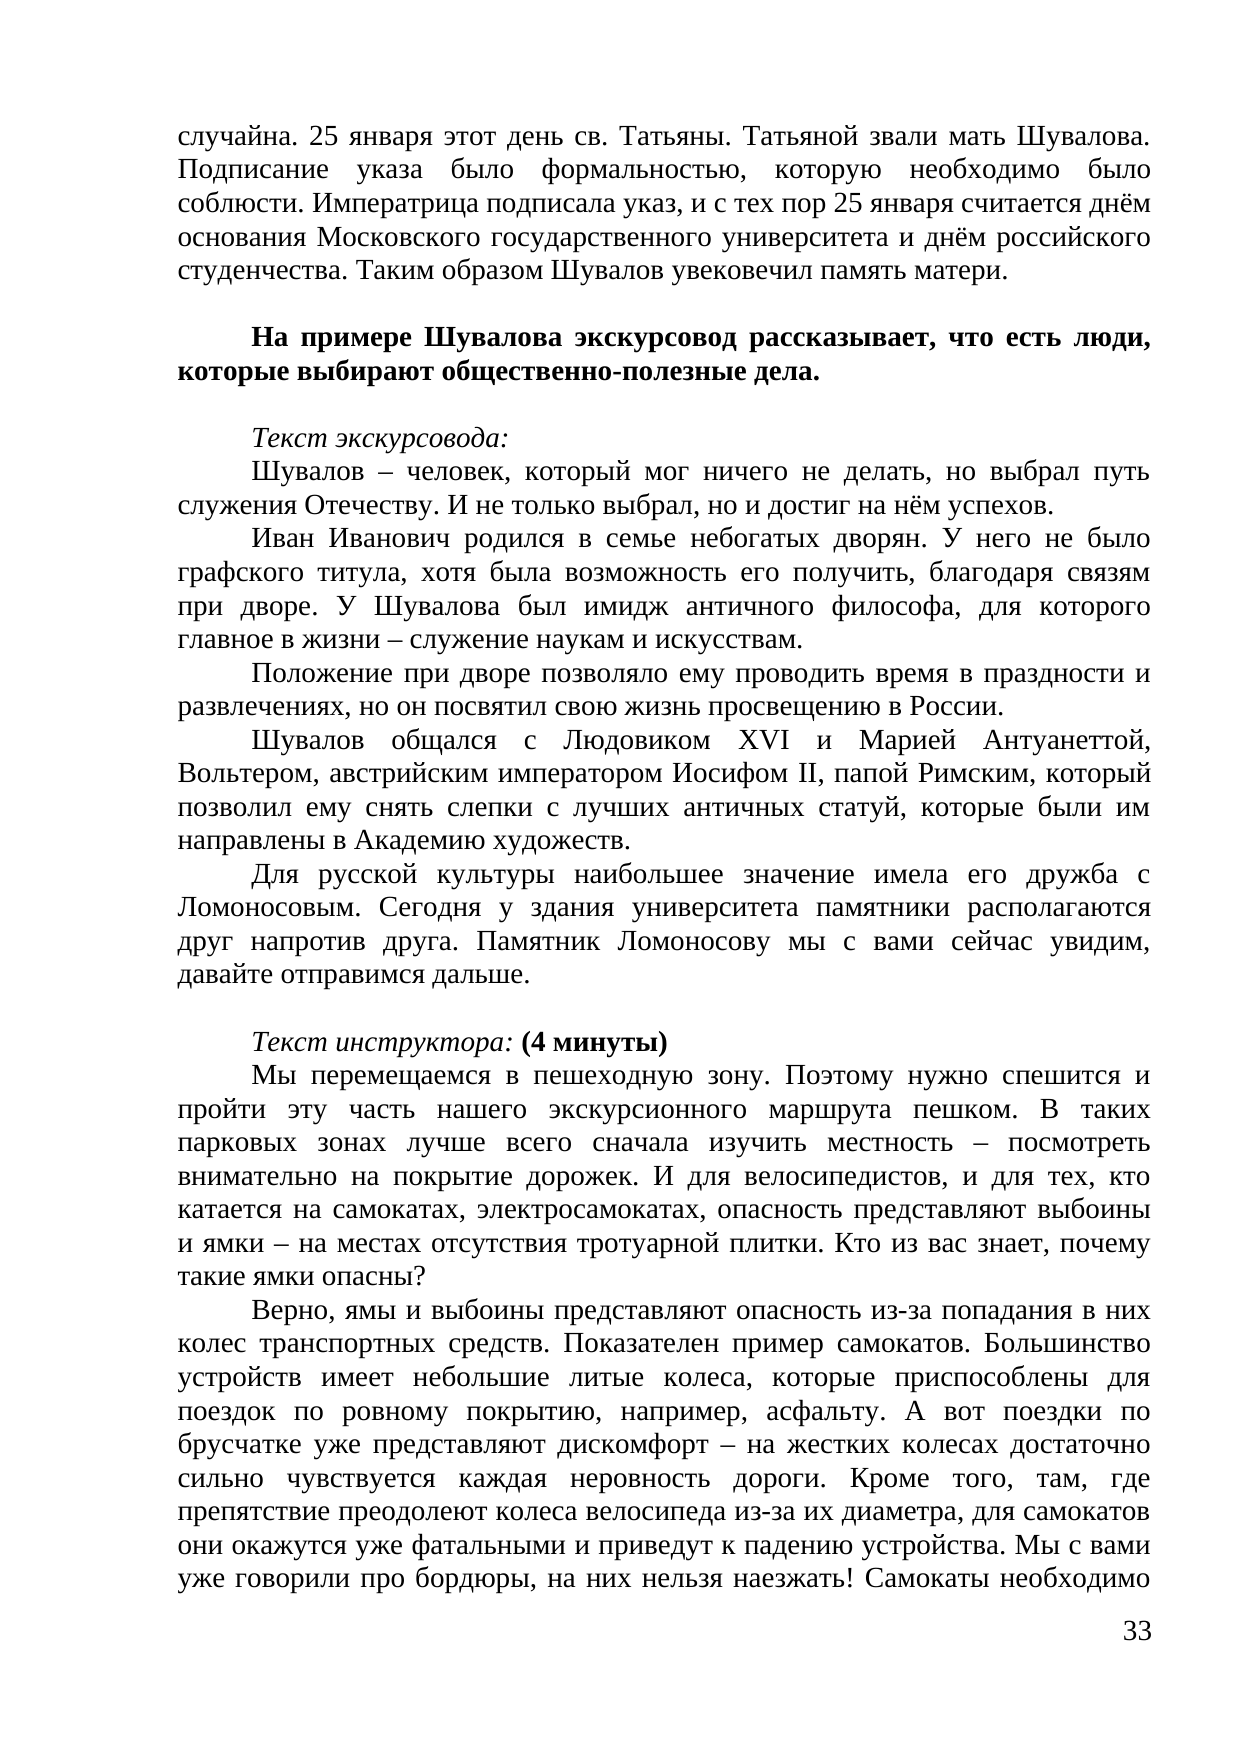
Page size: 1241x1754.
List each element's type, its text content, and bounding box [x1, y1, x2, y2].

text Шувалов – человек, который мог ничего не делать, но выбрал путь служения Отечеству. И не только выбрал, но и достиг на нём успехов. [177, 453, 1152, 521]
text Положение при дворе позволяло ему проводить время в праздности и развлечениях, но он посвятил свою жизнь просвещению в России. [177, 655, 1152, 722]
text Текст инструктора: (4 минуты) [177, 1024, 1152, 1057]
text Шувалов общался с Людовиком XVI и Марией Антуанеттой, Вольтером, австрийским императором Иосифом II, папой Римским, который позволил ему снять слепки с лучших античных статуй, которые были им направлены в Академию художеств. [177, 722, 1152, 856]
text Мы перемещаемся в пешеходную зону. Поэтому нужно спешится и пройти эту часть нашего экскурсионного маршрута пешком. В таких парковых зонах лучше всего сначала изучить местность – посмотреть внимательно на покрытие дорожек. И для велосипедистов, и для тех, кто катается на самокатах, электросамокатах, опасность представляют выбоины и ямки – на местах отсутствия тротуарной плитки. Кто из вас знает, почему такие ямки опасны? [177, 1057, 1152, 1292]
text Иван Иванович родился в семье небогатых дворян. У него не было графского титула, хотя была возможность его получить, благодаря связям при дворе. У Шувалова был имидж античного философа, для которого главное в жизни – служение наукам и искусствам. [177, 521, 1152, 655]
text На примере Шувалова экскурсовод рассказывает, что есть люди, которые выбирают общественно-полезные дела. [177, 319, 1152, 386]
text Текст экскурсовода: [177, 420, 1152, 453]
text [177, 118, 1152, 286]
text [177, 1292, 1152, 1594]
text Для русской культуры наибольшее значение имела его дружба с Ломоносовым. Сегодня у здания университета памятники располагаются друг напротив друга. Памятник Ломоносову мы с вами сейчас увидим, давайте отправимся дальше. [177, 856, 1152, 990]
